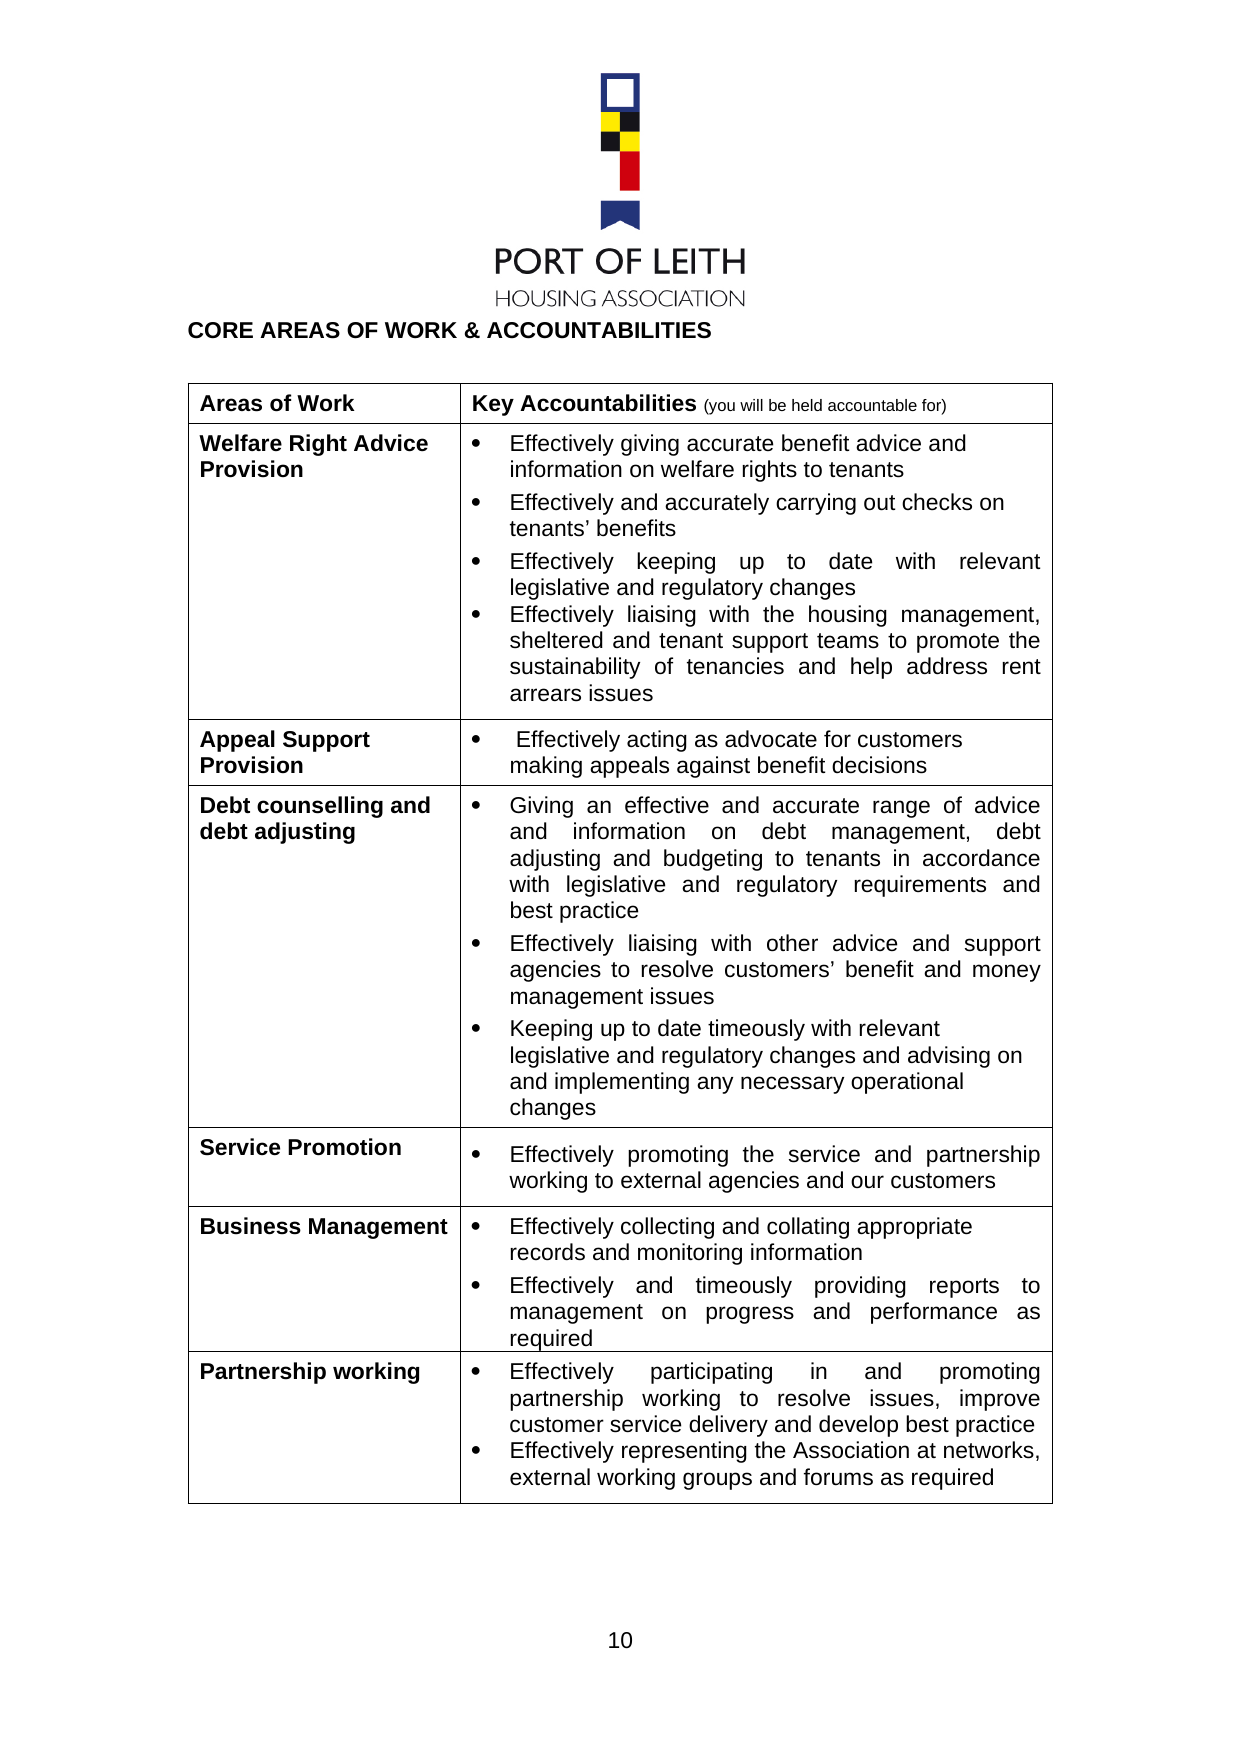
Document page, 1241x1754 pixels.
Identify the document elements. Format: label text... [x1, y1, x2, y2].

table_cell Business Management [189, 1207, 460, 1351]
table_cell Giving an effective and accurate range of advice and information on debt management, debt adjusting and budgeting to tenants in accordance with legislative and regulatory requirements and best practice Effectively liaising with other advice and support agencies to resolve customers’ benefit and money management issues Keeping up to date timeously with relevant legislative and regulatory changes and advising on and implementing any necessary operational changes [461, 786, 1052, 1127]
table_cell Partnership working [189, 1352, 460, 1503]
text CORE AREAS OF WORK & ACCOUNTABILITIES [187, 317, 1053, 344]
table_cell Service Promotion [189, 1128, 460, 1206]
table_cell Welfare Right Advice Provision [189, 424, 460, 718]
table_header Key Accountabilities (you will be held accountable for) [461, 384, 1052, 423]
table_cell Debt counselling and debt adjusting [189, 786, 460, 1127]
table_cell Effectively collecting and collating appropriate records and monitoring information Effectively and timeously providing reports to management on progress and performance as required [461, 1207, 1052, 1351]
table_cell Effectively acting as advocate for customers making appeals against benefit decisions [461, 720, 1052, 785]
table_header Areas of Work [189, 384, 460, 423]
table_cell Effectively participating in and promoting partnership working to resolve issues, improve customer service delivery and develop best practice Effectively representing the Association at networks, external working groups and forums as required [461, 1352, 1052, 1503]
table_cell Effectively promoting the service and partnership working to external agencies and our customers [461, 1128, 1052, 1206]
table_cell Appeal Support Provision [189, 720, 460, 785]
table_cell Effectively giving accurate benefit advice and information on welfare rights to tenants Effectively and accurately carrying out checks on tenants’ benefits Effectively keeping up to date with relevant legislative and regulatory changes Effectively liaising with the housing management, sheltered and tenant support teams to promote the sustainability of tenancies and help address rent arrears issues [461, 424, 1052, 718]
picture [493, 73, 747, 312]
